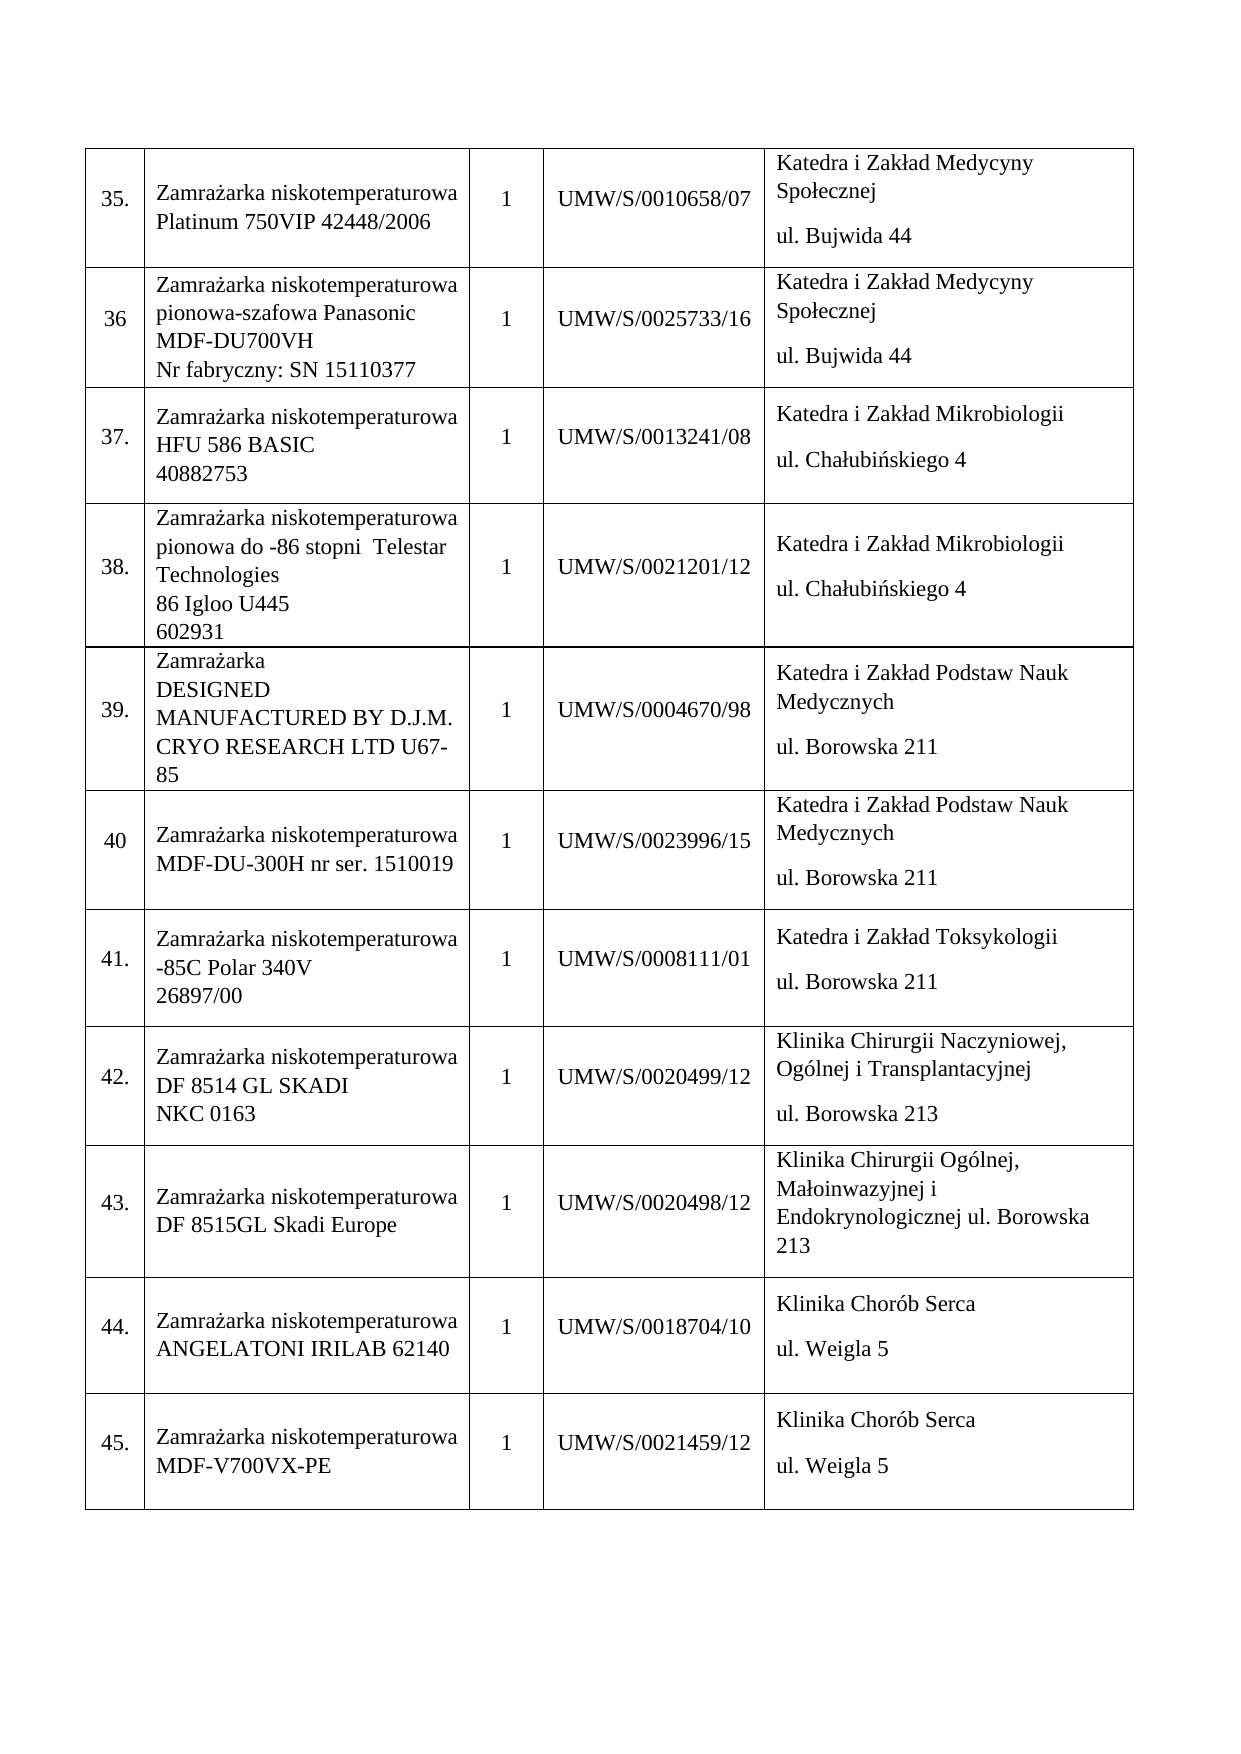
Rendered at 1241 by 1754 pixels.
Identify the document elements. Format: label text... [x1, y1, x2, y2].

table_cell 1 [470, 1146, 543, 1277]
table_cell Katedra i Zakład Mikrobiologii ul. Chałubińskiego 4 [765, 388, 1133, 503]
table_cell 35. [86, 149, 144, 267]
table_cell Katedra i Zakład Medycyny Społecznej ul. Bujwida 44 [765, 268, 1133, 387]
table_cell UMW/S/0020498/12 [544, 1146, 764, 1277]
table_cell 1 [470, 1394, 543, 1509]
table_cell Katedra i Zakład Mikrobiologii ul. Chałubińskiego 4 [765, 504, 1133, 646]
table_cell Zamrażarka niskotemperaturowa MDF-DU-300H nr ser. 1510019 [145, 791, 469, 909]
table_cell Zamrażarka niskotemperaturowa DF 8514 GL SKADI NKC 0163 [145, 1027, 469, 1145]
table_cell 44. [86, 1278, 144, 1393]
table_cell Zamrażarka niskotemperaturowa -85C Polar 340V 26897/00 [145, 910, 469, 1026]
table_cell UMW/S/0021201/12 [544, 504, 764, 646]
table_cell 1 [470, 504, 543, 646]
table_cell 1 [470, 149, 543, 267]
table_cell UMW/S/0018704/10 [544, 1278, 764, 1393]
table_cell UMW/S/0013241/08 [544, 388, 764, 503]
table_cell 45. [86, 1394, 144, 1509]
table_cell Katedra i Zakład Podstaw Nauk Medycznych ul. Borowska 211 [765, 648, 1133, 790]
table_cell 39. [86, 648, 144, 790]
table_cell 40 [86, 791, 144, 909]
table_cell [765, 1394, 1133, 1509]
table_cell 42. [86, 1027, 144, 1145]
table_cell UMW/S/0008111/01 [544, 910, 764, 1026]
table_cell 1 [470, 268, 543, 387]
table_cell Katedra i Zakład Podstaw Nauk Medycznych ul. Borowska 211 [765, 791, 1133, 909]
table_cell 1 [470, 1278, 543, 1393]
table_cell 43. [86, 1146, 144, 1277]
table_cell Katedra i Zakład Toksykologii ul. Borowska 211 [765, 910, 1133, 1026]
table_cell Zamrażarka niskotemperaturowa pionowa do -86 stopni Telestar Technologies 86 Igloo U445 602931 [145, 504, 469, 646]
table_cell Klinika Chirurgii Naczyniowej, Ogólnej i Transplantacyjnej ul. Borowska 213 [765, 1027, 1133, 1145]
table_cell UMW/S/0021459/12 [544, 1394, 764, 1509]
table_cell UMW/S/0023996/15 [544, 791, 764, 909]
table_cell Katedra i Zakład Medycyny Społecznej ul. Bujwida 44 [765, 149, 1133, 267]
table_cell Zamrażarka niskotemperaturowa DF 8515GL Skadi Europe [145, 1146, 469, 1277]
table_cell 1 [470, 388, 543, 503]
table_cell UMW/S/0004670/98 [544, 648, 764, 790]
table_cell 41. [86, 910, 144, 1026]
table_cell Zamrażarka niskotemperaturowa ANGELATONI IRILAB 62140 [145, 1278, 469, 1393]
table_cell 36 [86, 268, 144, 387]
table_cell 1 [470, 1027, 543, 1145]
table_cell Zamrażarka DESIGNED MANUFACTURED BY D.J.M. CRYO RESEARCH LTD U67-85 [145, 648, 469, 790]
table_cell UMW/S/0025733/16 [544, 268, 764, 387]
table_cell Klinika Chirurgii Ogólnej, Małoinwazyjnej i Endokrynologicznej ul. Borowska 213 [765, 1146, 1133, 1277]
table_cell Klinika Chorób Serca ul. Weigla 5 [765, 1278, 1133, 1393]
table_cell UMW/S/0020499/12 [544, 1027, 764, 1145]
table_cell 1 [470, 910, 543, 1026]
table_cell Zamrażarka niskotemperaturowa MDF-V700VX-PE [145, 1394, 469, 1509]
table_cell UMW/S/0010658/07 [544, 149, 764, 267]
table_cell 1 [470, 648, 543, 790]
table_cell 38. [86, 504, 144, 646]
table_cell Zamrażarka niskotemperaturowa HFU 586 BASIC 40882753 [145, 388, 469, 503]
table_cell Zamrażarka niskotemperaturowa pionowa-szafowa Panasonic MDF-DU700VH Nr fabryczny: SN 15110377 [145, 268, 469, 387]
table_cell 1 [470, 791, 543, 909]
table_cell Zamrażarka niskotemperaturowa Platinum 750VIP 42448/2006 [145, 149, 469, 267]
table_cell 37. [86, 388, 144, 503]
